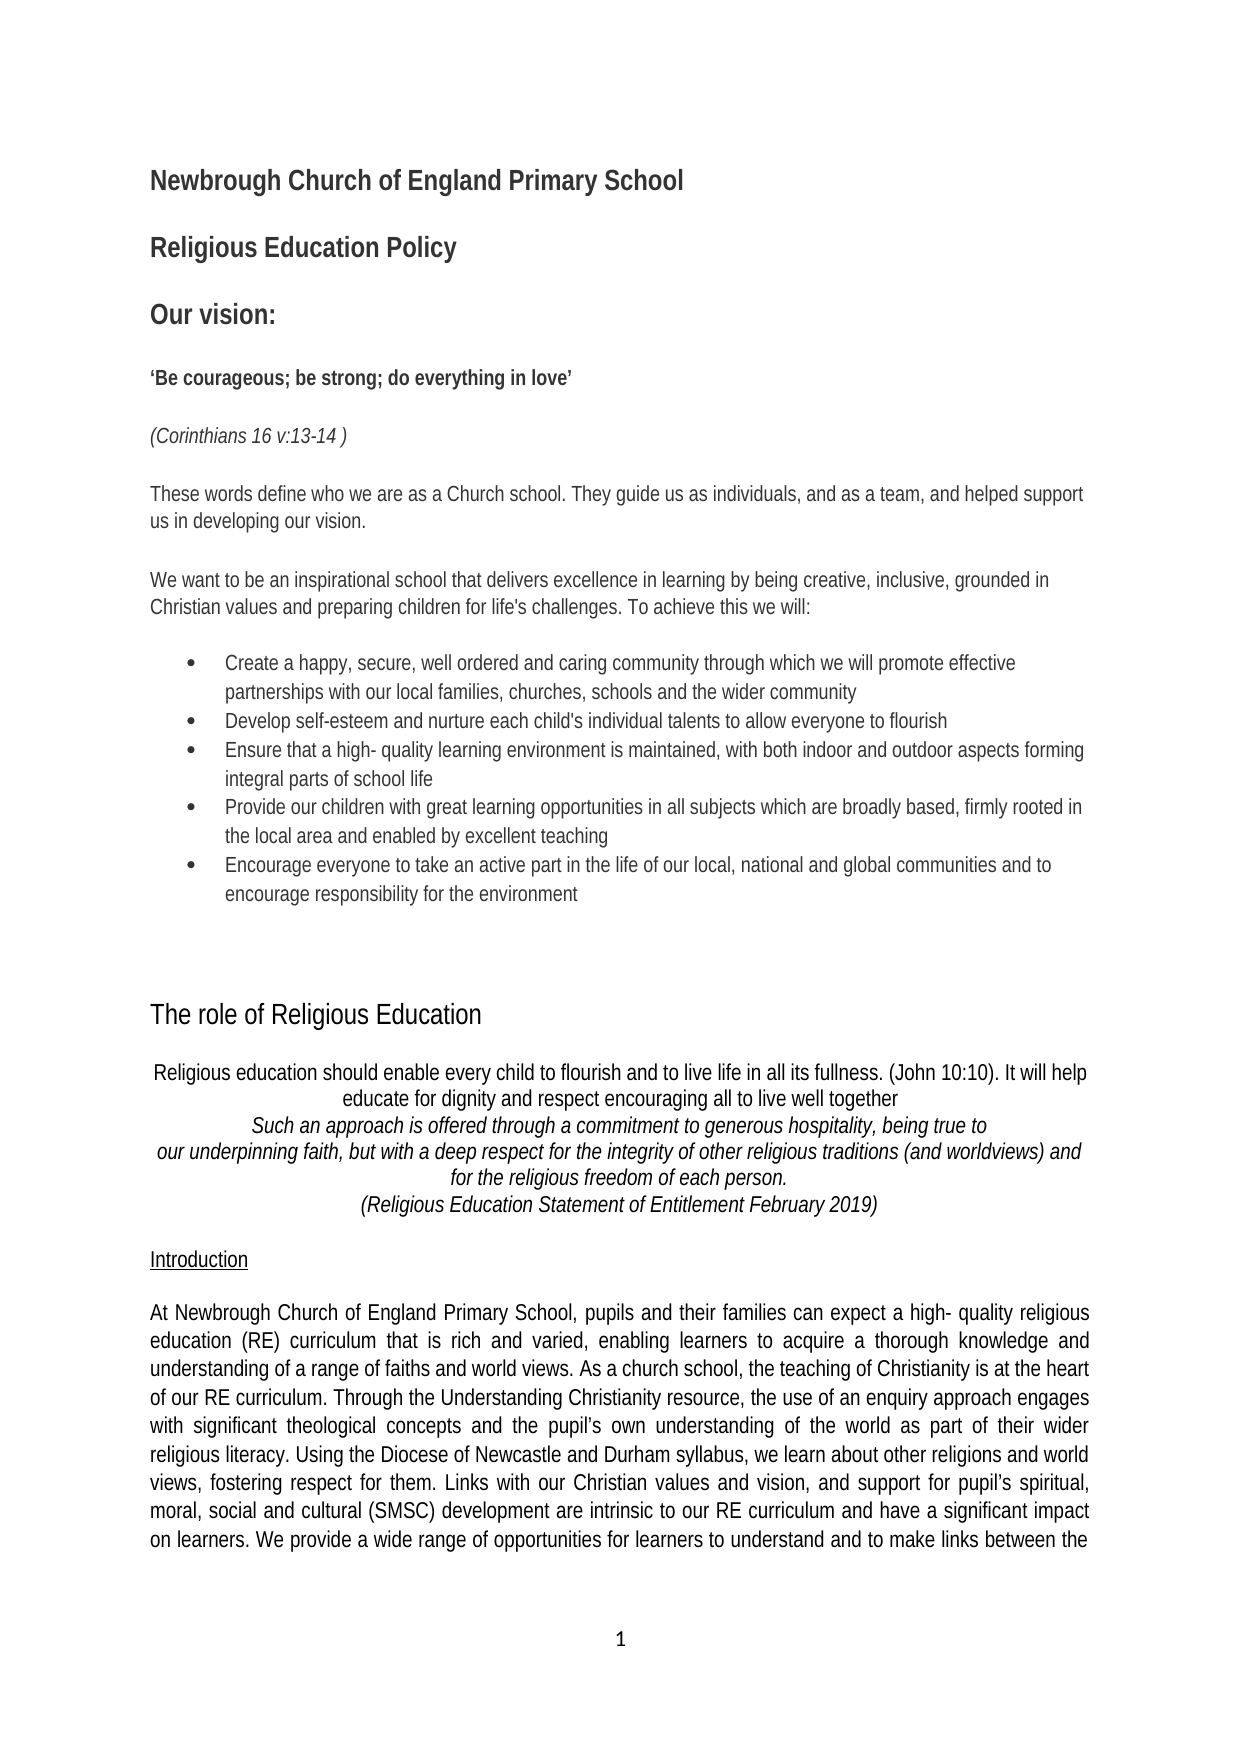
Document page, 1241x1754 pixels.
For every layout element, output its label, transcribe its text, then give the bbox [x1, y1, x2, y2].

text ‘Be courageous; be strong; do everything in love’ [150, 364, 1090, 390]
text Religious education should enable every child to flourish and to live life in all its fullness. (John 10:10). It will help educate for dignity and respect encouraging all to live well together [150, 1059, 1090, 1112]
text We want to be an inspirational school that delivers excellence in learning by being creative, inclusive, grounded in Christian values and preparing children for life's challenges. To achieve this we will: [150, 567, 1090, 619]
list Develop self-esteem and nurture each child's individual talents to allow everyone to flourish [187, 708, 1090, 733]
list Ensure that a high- quality learning environment is maintained, with both indoor and outdoor aspects forming integral parts of school life [187, 737, 1090, 791]
text Our vision: [150, 297, 1090, 331]
text Newbrough Church of England Primary School [150, 163, 1090, 196]
text These words define who we are as a Church school. They guide us as individuals, and as a team, and helped support us in developing our vision. [150, 481, 1090, 533]
text (Religious Education Statement of Entitlement February 2019) [150, 1191, 1090, 1217]
text our underpinning faith, but with a deep respect for the integrity of other religious traditions (and worldviews) and for the religious freedom of each person. [150, 1138, 1090, 1191]
list Provide our children with great learning opportunities in all subjects which are broadly based, firmly rooted in the local area and enabled by excellent teaching [187, 794, 1090, 848]
text Religious Education Policy [150, 230, 1090, 263]
text Such an approach is offered through a commitment to generous hospitality, being true to [150, 1112, 1090, 1138]
list Encourage everyone to take an active part in the life of our local, national and global communities and to encourage responsibility for the environment [187, 852, 1090, 906]
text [150, 1298, 1090, 1552]
text (Corinthians 16 v:13-14 ) [150, 423, 1090, 448]
text The role of Religious Education [150, 997, 1090, 1030]
text Introduction [150, 1246, 1090, 1272]
list Create a happy, secure, well ordered and caring community through which we will promote effective partnerships with our local families, churches, schools and the wider community [187, 650, 1090, 704]
